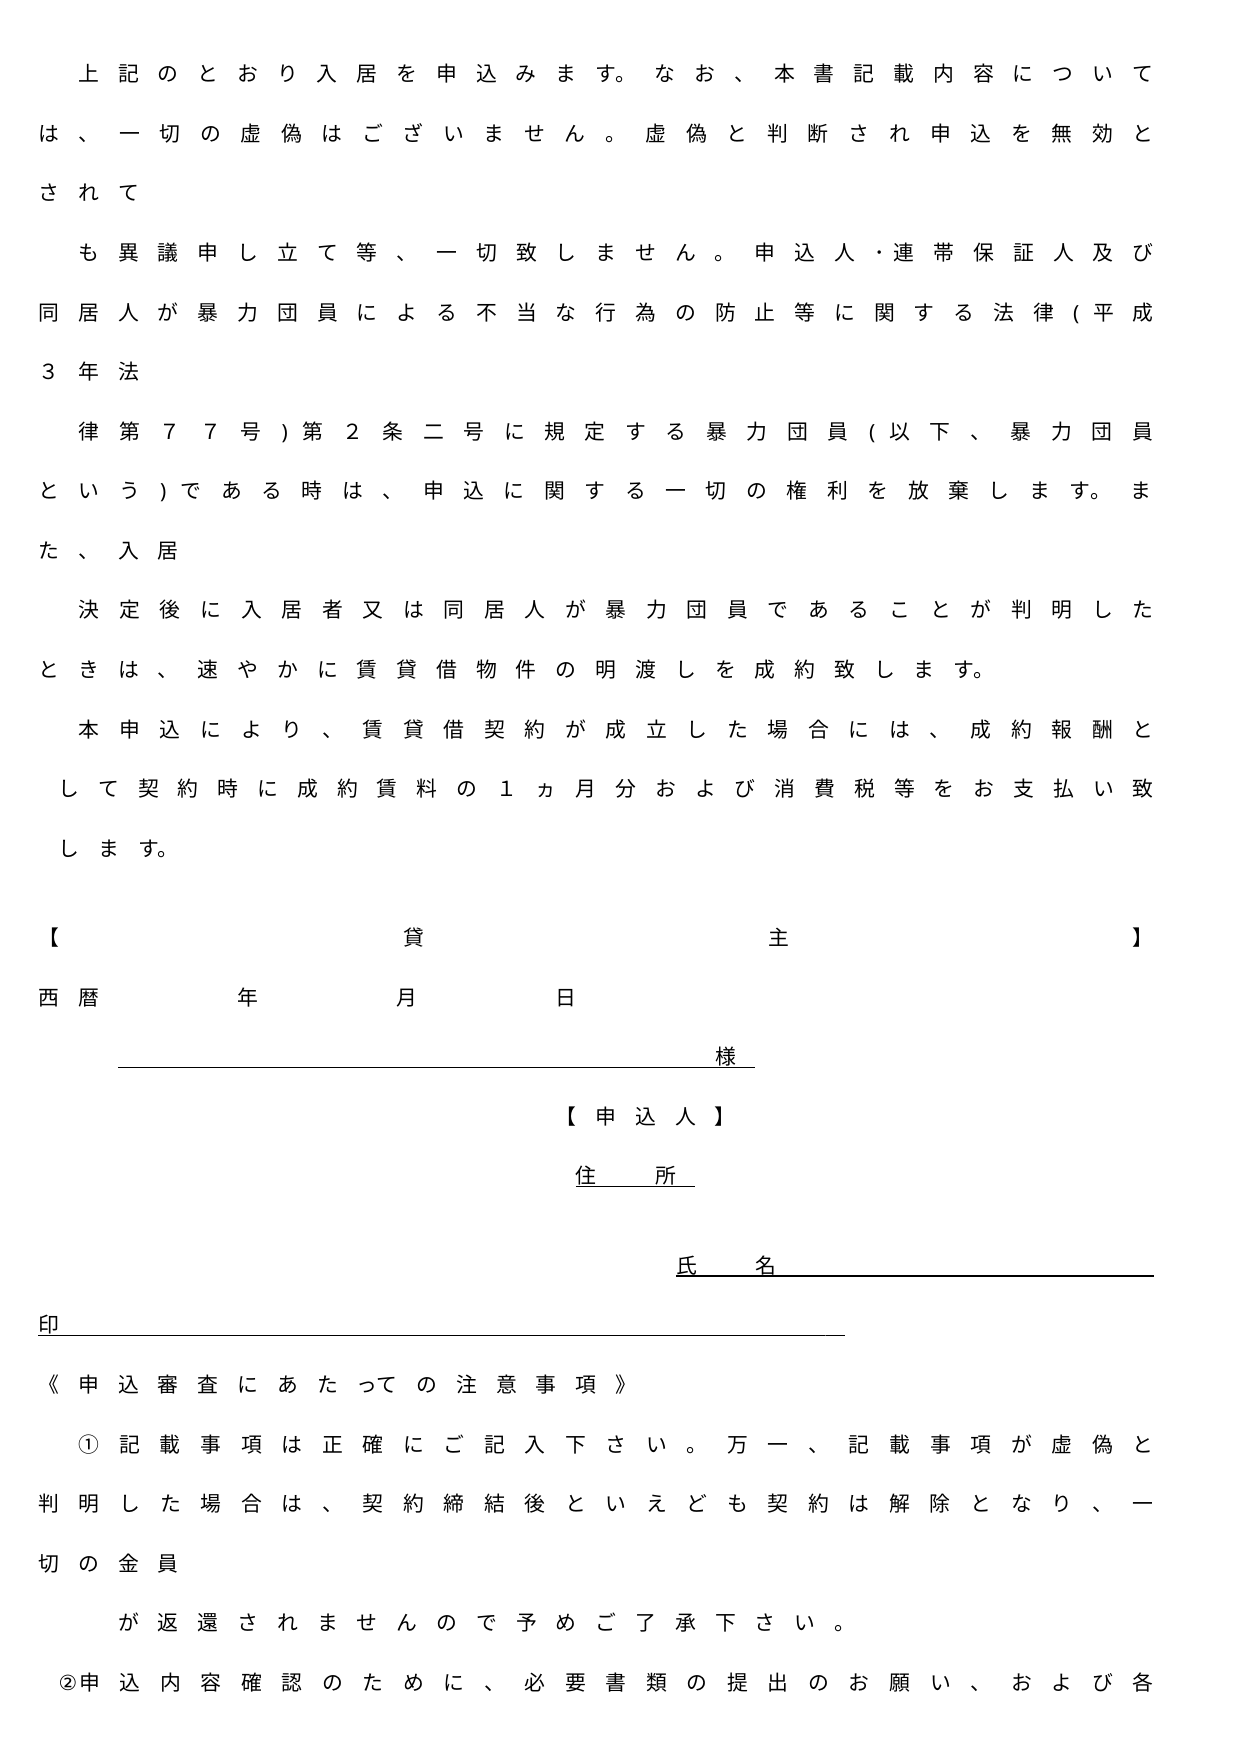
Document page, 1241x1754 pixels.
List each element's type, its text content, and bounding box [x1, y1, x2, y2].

text 【申込人】 [38, 1086, 1172, 1145]
text 律第７７号)第２条二号に規定する暴力団員(以下、暴力団員という)である時は、申込に関する一切の権利を放棄します。また、入居 [38, 400, 1172, 579]
text 氏 名 印 [38, 1234, 1172, 1354]
text 本申込により、賃貸借契約が成立した場合には、成約報酬として契約時に成約賃料の１ヵ月分および消費税等をお支払い致します。 [38, 698, 1172, 877]
text 決定後に入居者又は同居人が暴力団員であることが判明したときは、速やかに賃貸借物件の明渡しを成約致します。 [38, 579, 1172, 698]
text ①記載事項は正確にご記入下さい。万一、記載事項が虚偽と判明した場合は、契約締結後といえども契約は解除となり、一切の金員 [38, 1413, 1172, 1592]
text 様 [38, 1026, 1172, 1086]
text 【貸主】 西暦 年 月 日 [38, 907, 1172, 1026]
text 住 所 [38, 1145, 1172, 1205]
text も異議申し立て等、一切致しません。申込人･連帯保証人及び同居人が暴力団員による不当な行為の防止等に関する法律(平成３年法 [38, 222, 1172, 400]
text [38, 1652, 1172, 1711]
text 《申込審査にあたっての注意事項》 [38, 1354, 1172, 1413]
text が返還されませんので予めご了承下さい。 [38, 1592, 1172, 1652]
text 上記のとおり入居を申込みます。なお、本書記載内容については、一切の虚偽はございません。虚偽と判断され申込を無効とされて [38, 43, 1172, 222]
